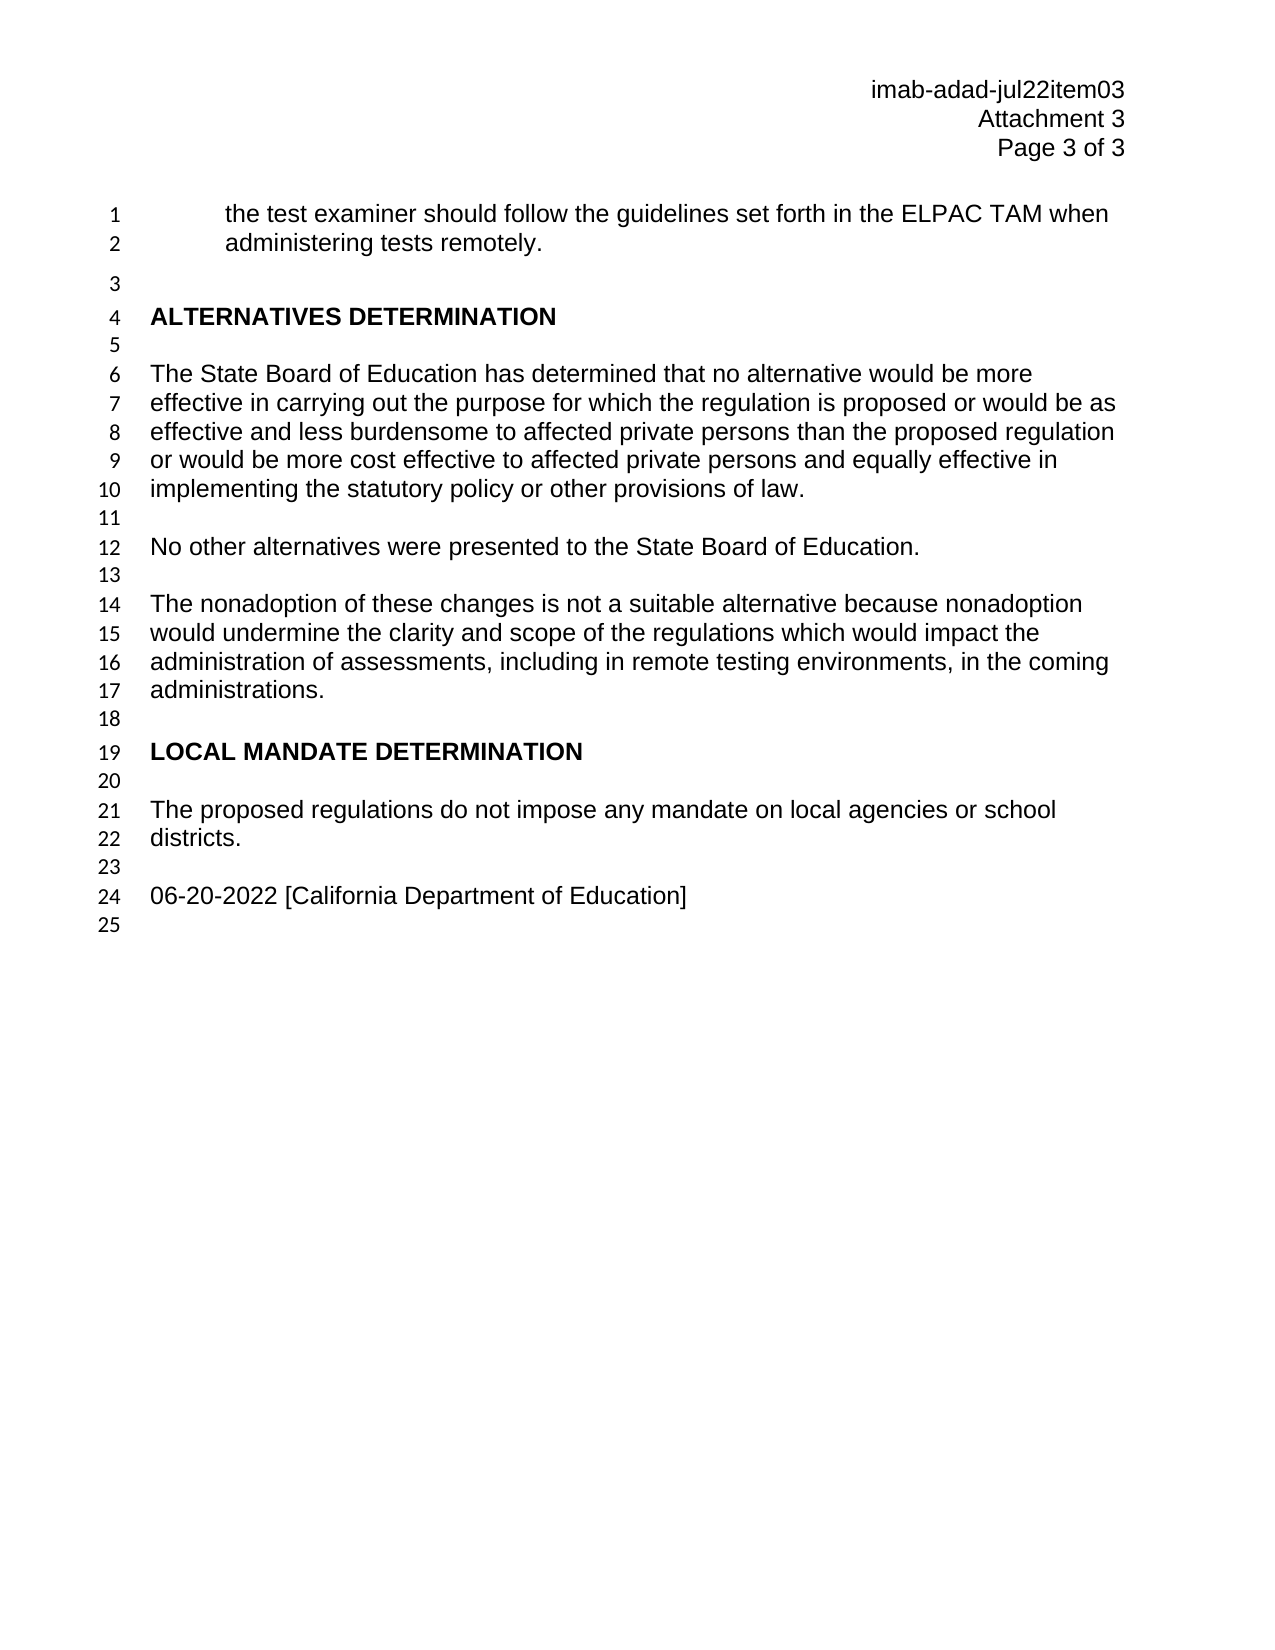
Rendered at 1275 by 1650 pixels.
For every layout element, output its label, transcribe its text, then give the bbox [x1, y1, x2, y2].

text The State Board of Education has determined that no alternative would be more effective in carrying out the purpose for which the regulation is proposed or would be as effective and less burdensome to affected private persons than the proposed regulation or would be more cost effective to affected private persons and equally effective in implementing the statutory policy or other provisions of law. [150, 359, 1125, 503]
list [187, 199, 1125, 256]
text 06-20-2022 [California Department of Education] [150, 881, 1125, 909]
text LOCAL MANDATE DETERMINATION [150, 737, 1125, 766]
text The nonadoption of these changes is not a suitable alternative because nonadoption would undermine the clarity and scope of the regulations which would impact the administration of assessments, including in remote testing environments, in the coming administrations. [150, 589, 1125, 704]
text The proposed regulations do not impose any mandate on local agencies or school districts. [150, 794, 1125, 852]
text ALTERNATIVES DETERMINATION [150, 302, 1125, 330]
text No other alternatives were presented to the State Board of Education. [150, 532, 1125, 560]
